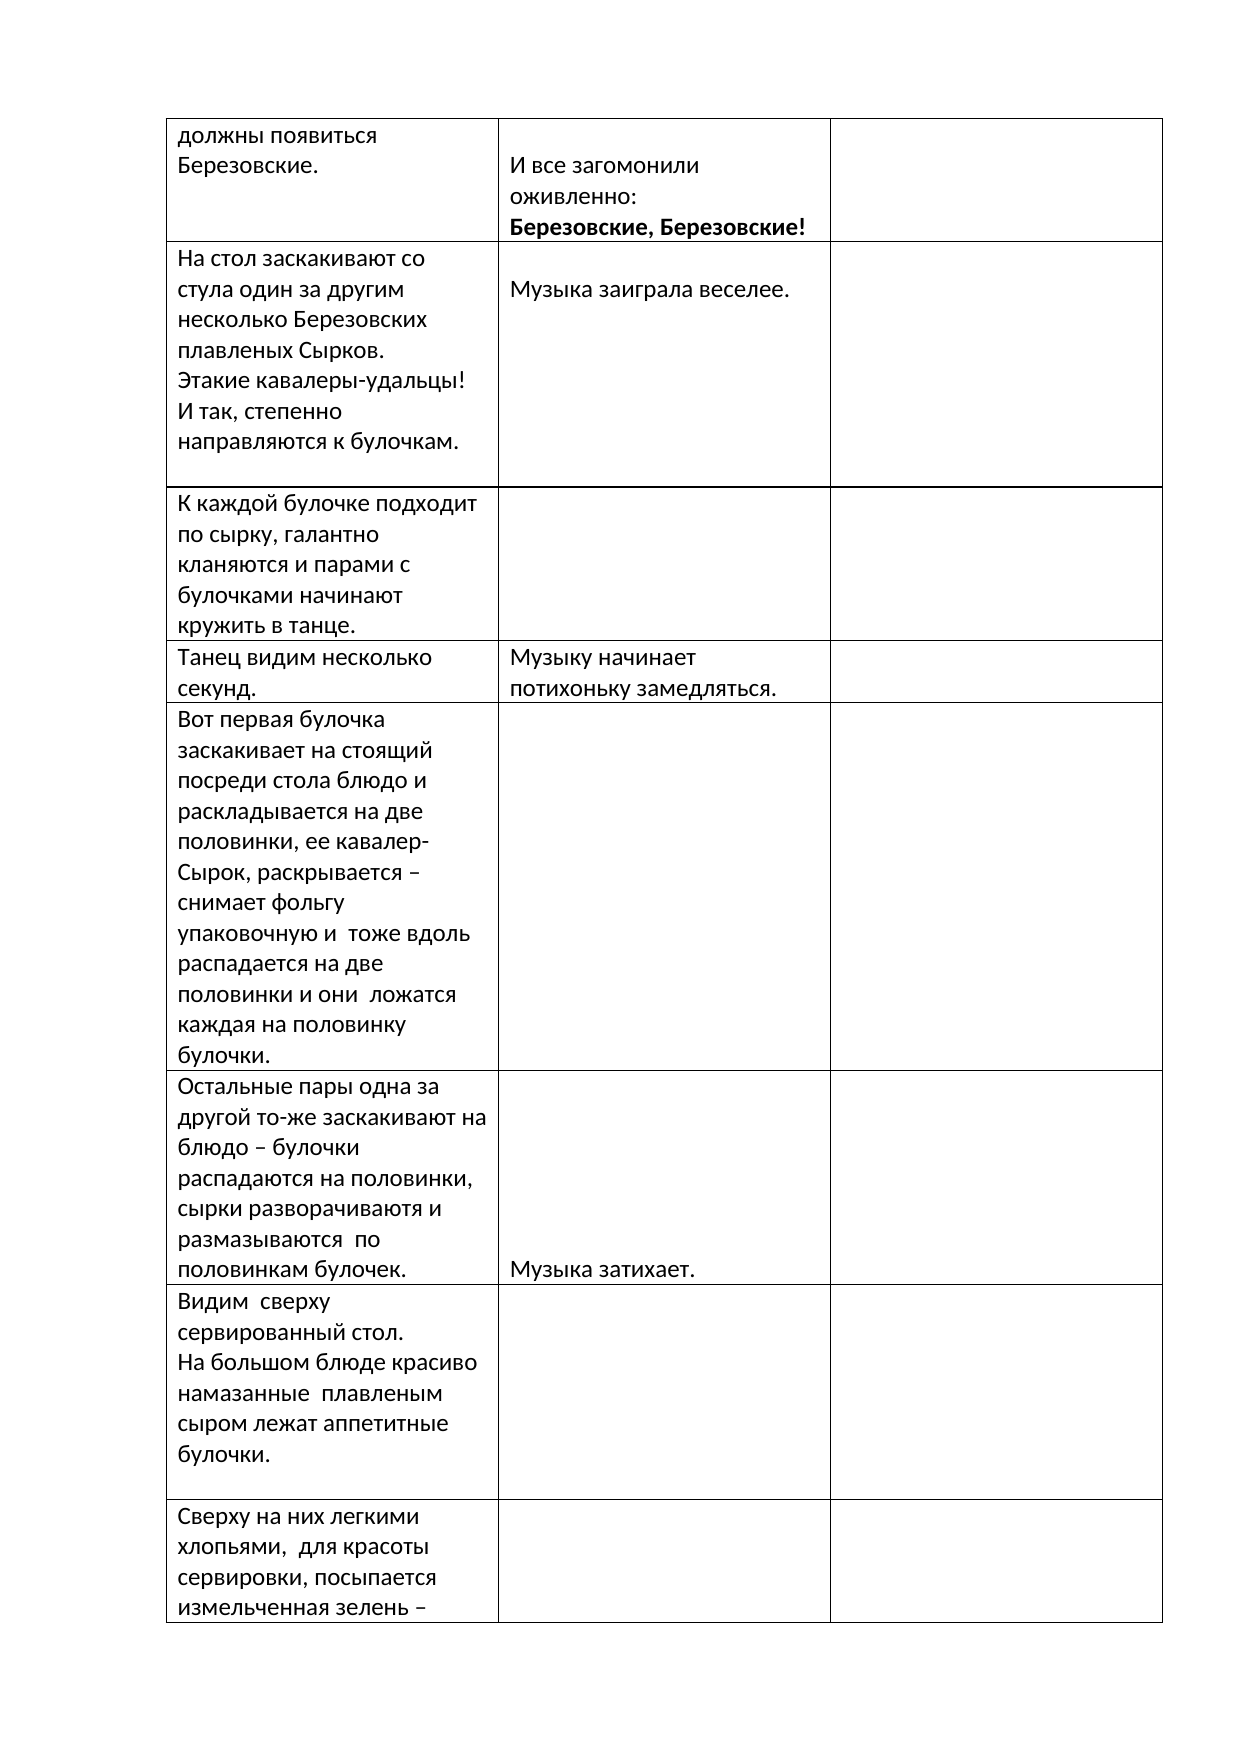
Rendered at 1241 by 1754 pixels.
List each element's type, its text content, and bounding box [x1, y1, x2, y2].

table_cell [499, 1500, 830, 1622]
table_cell Музыка заиграла веселее. [499, 242, 830, 486]
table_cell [499, 119, 830, 241]
table_cell Музыку начинает потихоньку замедляться. [499, 641, 830, 702]
table_cell Остальные пары одна за другой то-же заскакивают на блюдо – булочки распадаются на половинки, сырки разворачиваютя и размазываются по половинкам булочек. [167, 1071, 498, 1284]
table_cell [831, 488, 1162, 640]
table_cell [831, 1285, 1162, 1499]
table_cell [831, 703, 1162, 1069]
table_cell Танец видим несколько секунд. [167, 641, 498, 702]
table_cell Видим сверху сервированный стол. На большом блюде красиво намазанные плавленым сыром лежат аппетитные булочки. [167, 1285, 498, 1499]
table_cell Музыка затихает. [499, 1071, 830, 1284]
table_cell [831, 1071, 1162, 1284]
table_cell [499, 703, 830, 1069]
table_cell Вот первая булочка заскакивает на стоящий посреди стола блюдо и раскладывается на две половинки, ее кавалер-Сырок, раскрывается – снимает фольгу упаковочную и тоже вдоль распадается на две половинки и они ложатся каждая на половинку булочки. [167, 703, 498, 1069]
table_cell На стол заскакивают со стула один за другим несколько Березовских плавленых Сырков. Этакие кавалеры-удальцы! И так, степенно направляются к булочкам. [167, 242, 498, 486]
table_cell [831, 1500, 1162, 1622]
table_cell [831, 242, 1162, 486]
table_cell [167, 119, 498, 241]
table_cell [831, 641, 1162, 702]
table_cell [499, 1285, 830, 1499]
table_cell К каждой булочке подходит по сырку, галантно кланяются и парами с булочками начинают кружить в танце. [167, 488, 498, 640]
table_cell [831, 119, 1162, 241]
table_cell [167, 1500, 498, 1622]
table_cell [499, 488, 830, 640]
